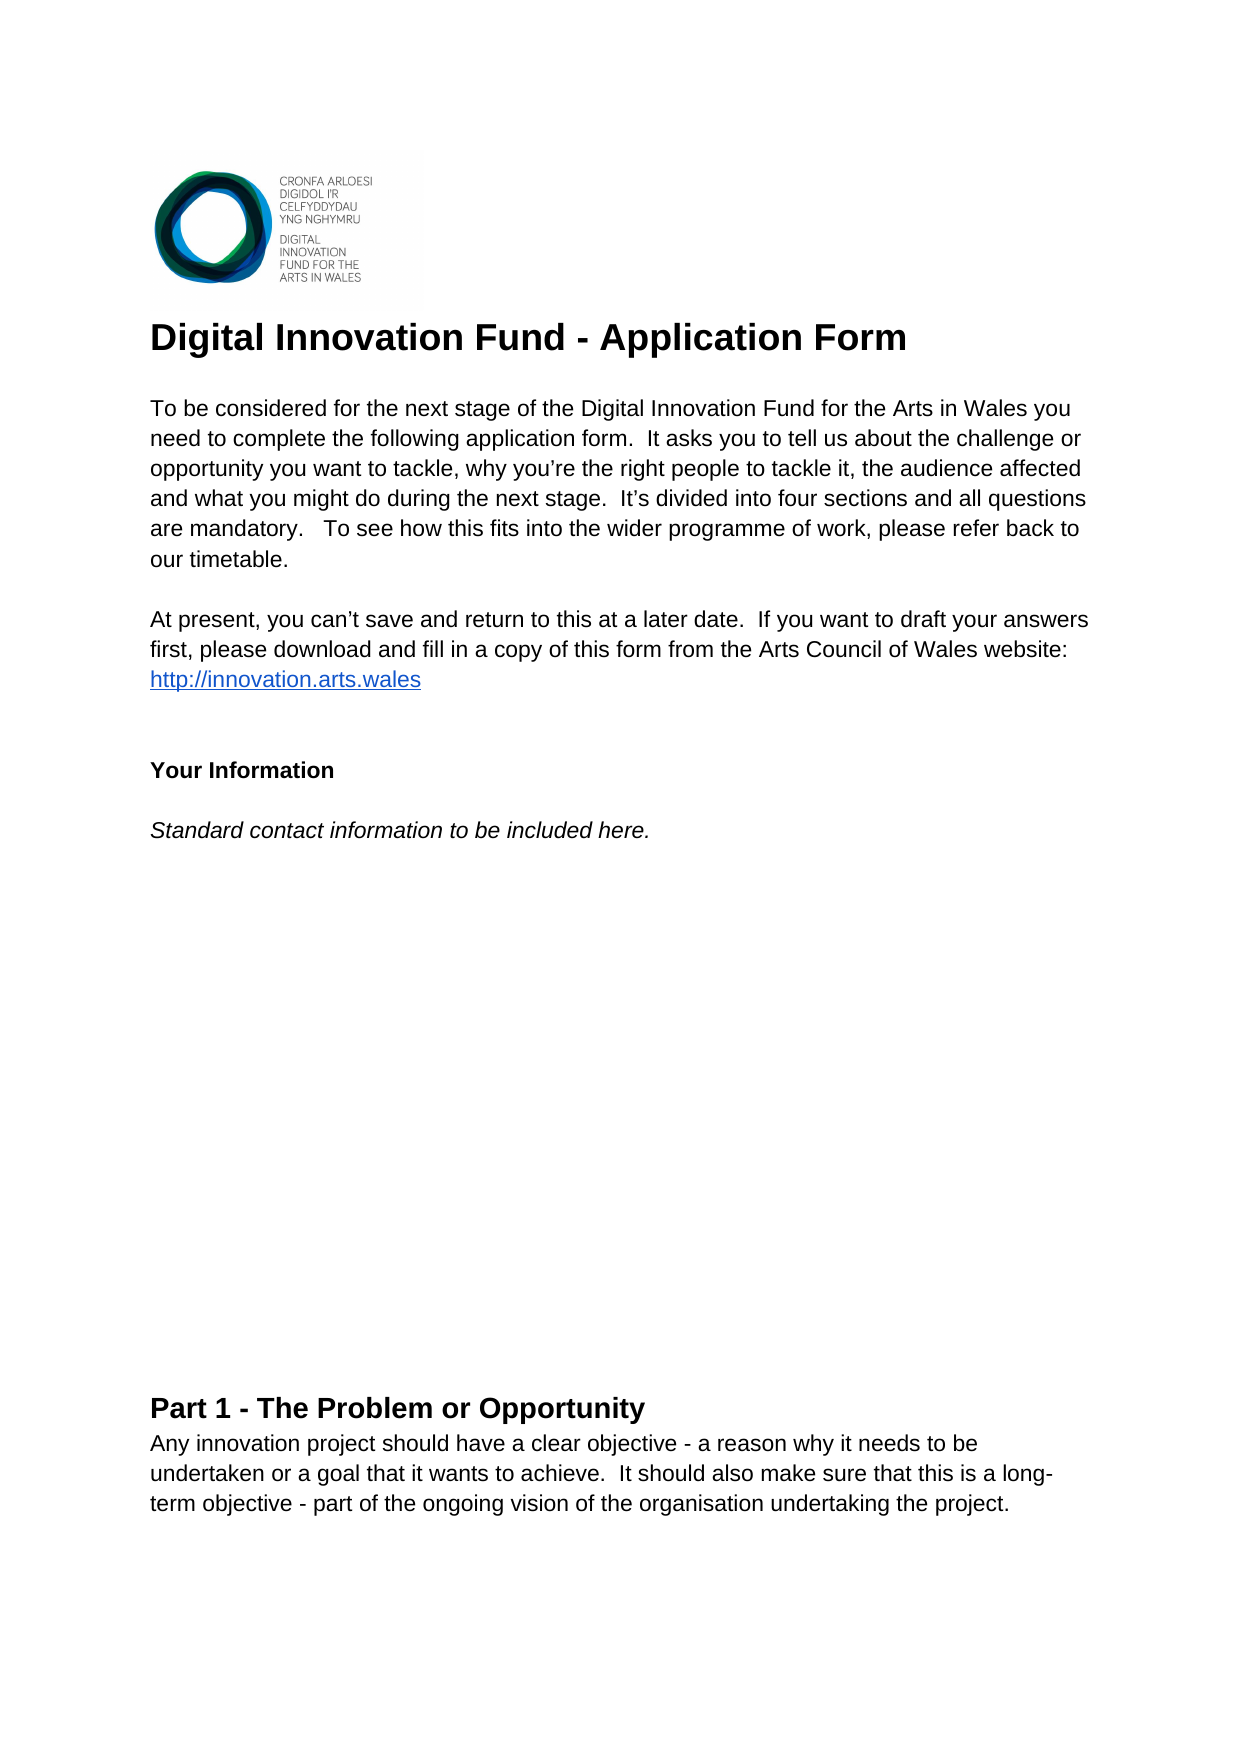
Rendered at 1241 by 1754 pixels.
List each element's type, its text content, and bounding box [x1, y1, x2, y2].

text Your Information [150, 757, 1090, 783]
text Standard contact information to be included here. [150, 817, 1090, 844]
text At present, you can’t save and return to this at a later date. If you want to draft your answers first, please download and fill in a copy of this form from the Arts Council of Wales website: http://innovation.arts.wales [150, 606, 1090, 693]
text Digital Innovation Fund - Application Form [150, 315, 1090, 358]
picture [150, 150, 424, 311]
text To be considered for the next stage of the Digital Innovation Fund for the Arts in Wales you need to complete the following application form. It asks you to tell us about the challenge or opportunity you want to tackle, why you’re the right people to tackle it, the audience affected and what you might do during the next stage. It’s divided into four sections and all questions are mandatory. To see how this fits into the wider programme of work, please refer back to our timetable. [150, 394, 1090, 572]
text Part 1 - The Problem or Opportunity [150, 1391, 1090, 1425]
text Any innovation project should have a clear objective - a reason why it needs to be undertaken or a goal that it wants to achieve. It should also make sure that this is a long-term objective - part of the ongoing vision of the organisation undertaking the project. [150, 1430, 1090, 1517]
